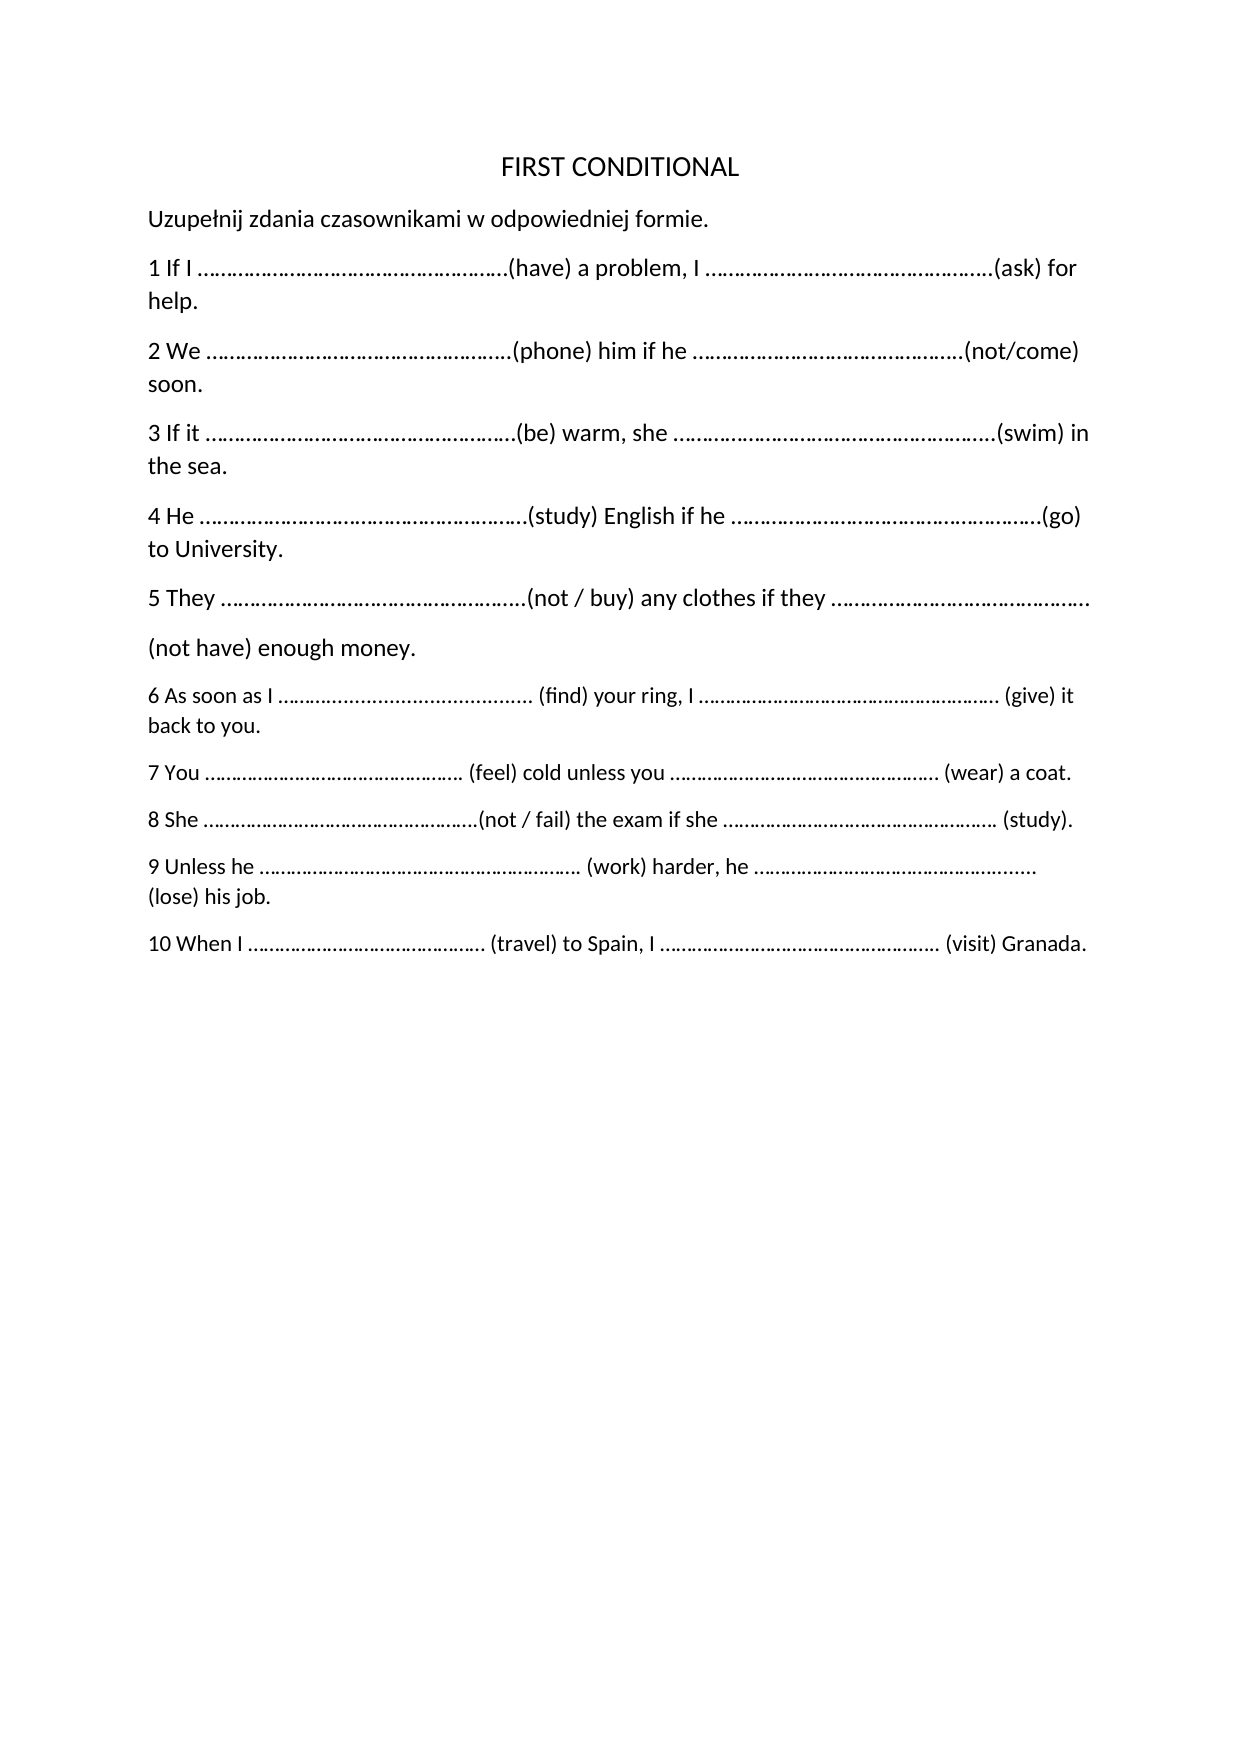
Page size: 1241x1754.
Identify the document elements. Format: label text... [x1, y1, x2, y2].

text 10 When I ……………………………………… (travel) to Spain, I …………………………………………….. (visit) Granada. [148, 929, 1093, 957]
text 9 Unless he ……………………………………………………. (work) harder, he ………………………………………........ (lose) his job. [148, 852, 1093, 911]
text 2 We ……………………………………………..(phone) him if he ………………………………………..(not/come) soon. [148, 335, 1093, 398]
text 7 You …………………………………………. (feel) cold unless you …………………………………………… (wear) a coat. [148, 758, 1093, 787]
text Uzupełnij zdania czasownikami w odpowiedniej formie. [148, 203, 1093, 233]
text 3 If it ………………………………………………(be) warm, she ………………………………………………..(swim) in the sea. [148, 417, 1093, 481]
text (not have) enough money. [148, 632, 1093, 662]
text FIRST CONDITIONAL [148, 148, 1093, 183]
text 6 As soon as I ……….................................... (find) your ring, I ………………………………………………… (give) it back to you. [148, 681, 1093, 740]
text 8 She …………………………………………….(not / fail) the exam if she ……………………………………………. (study). [148, 805, 1093, 833]
text 5 They ……………………………………………..(not / buy) any clothes if they ……………………………………… [148, 582, 1093, 613]
text 4 He …………………………………………………(study) English if he ………………………………………………(go) to University. [148, 500, 1093, 563]
text 1 If I ………………………………………………(have) a problem, I …………………………………………..(ask) for help. [148, 252, 1093, 316]
